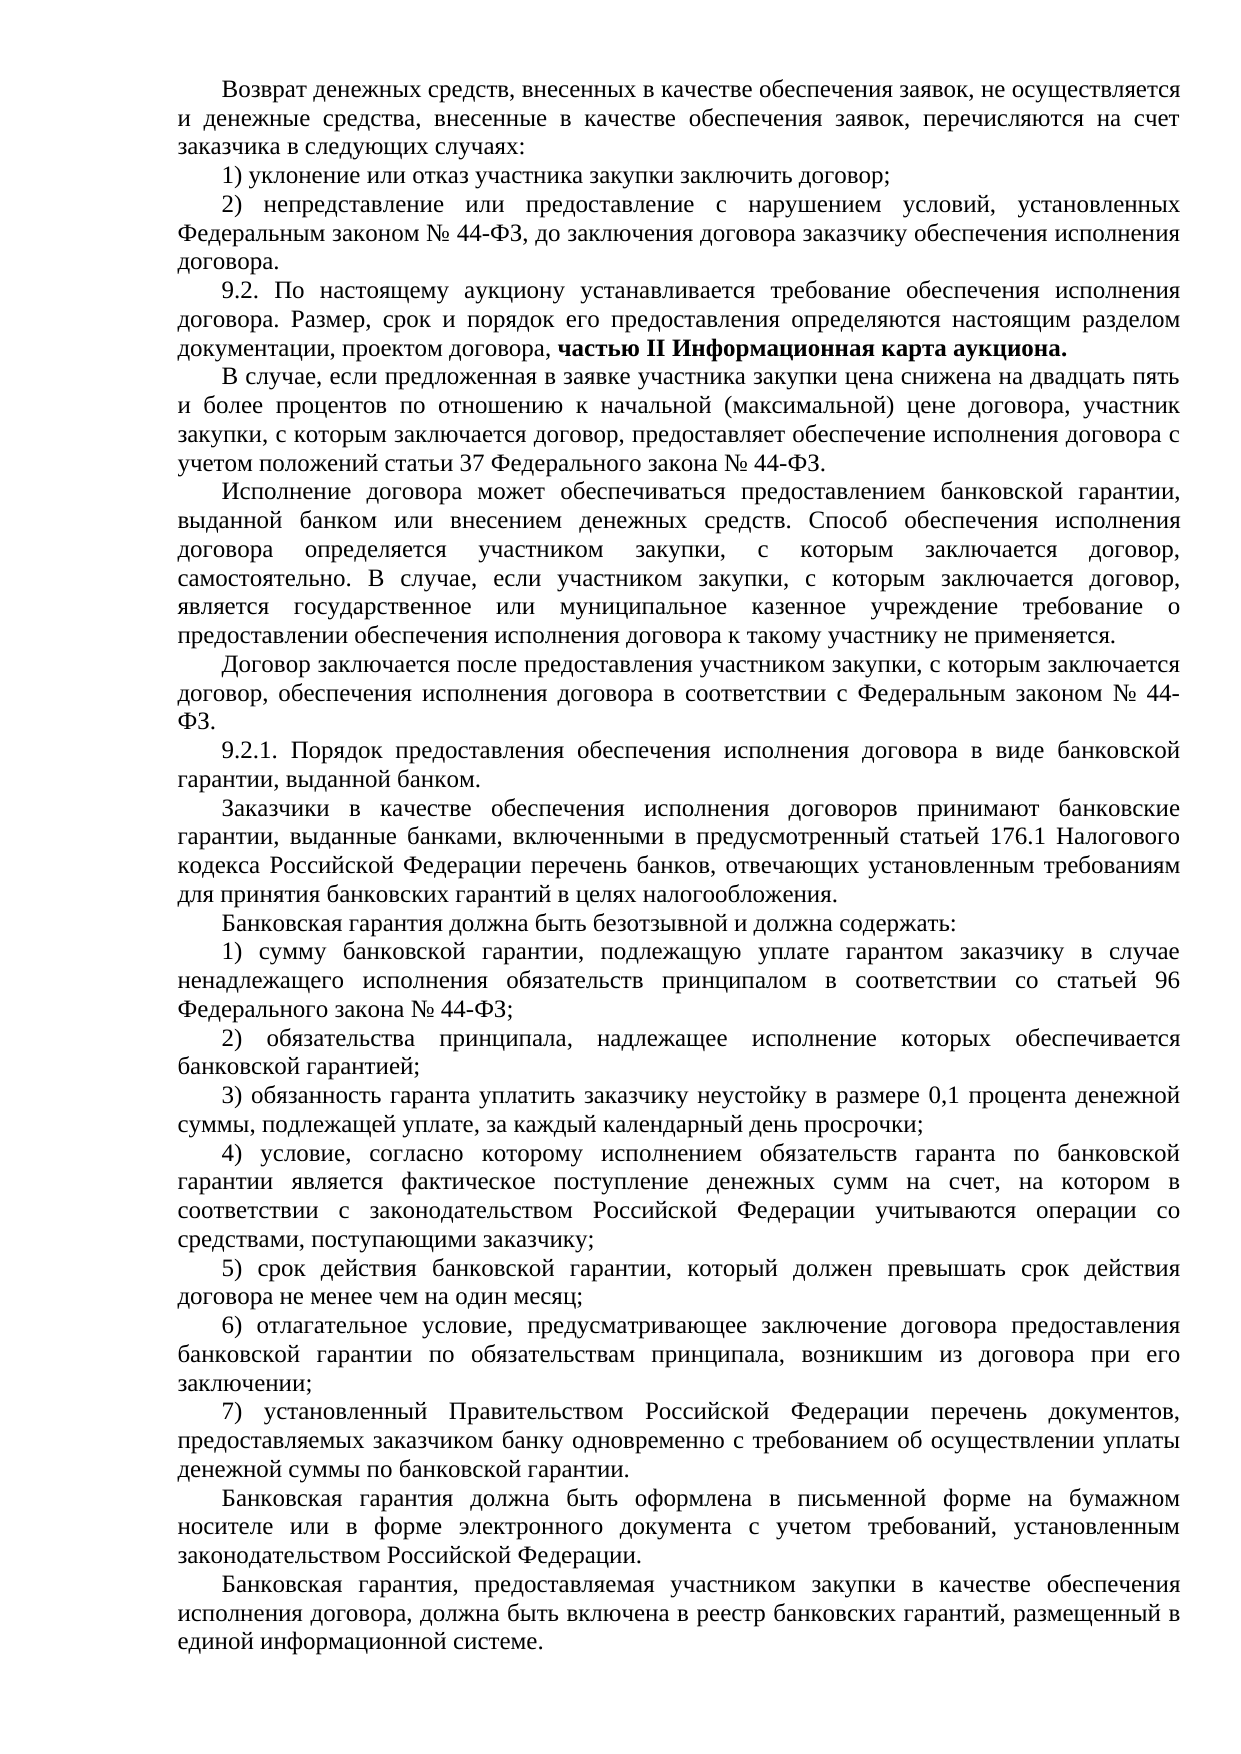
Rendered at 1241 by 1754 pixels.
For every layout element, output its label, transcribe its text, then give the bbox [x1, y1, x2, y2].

text Банковская гарантия должна быть безотзывной и должна содержать: [177, 908, 1181, 936]
text 3) обязанность гаранта уплатить заказчику неустойку в размере 0,1 процента денежной суммы, подлежащей уплате, за каждый календарный день просрочки; [177, 1080, 1181, 1138]
text 2) обязательства принципала, надлежащее исполнение которых обеспечивается банковской гарантией; [177, 1023, 1181, 1080]
text 6) отлагательное условие, предусматривающее заключение договора предоставления банковской гарантии по обязательствам принципала, возникшим из договора при его заключении; [177, 1310, 1181, 1396]
text 1) уклонение или отказ участника закупки заключить договор; [177, 160, 1181, 189]
text Банковская гарантия, предоставляемая участником закупки в качестве обеспечения исполнения договора, должна быть включена в реестр банковских гарантий, размещенный в единой информационной системе. [177, 1569, 1181, 1655]
text 5) срок действия банковской гарантии, который должен превышать срок действия договора не менее чем на один месяц; [177, 1253, 1181, 1310]
text Возврат денежных средств, внесенных в качестве обеспечения заявок, не осуществляется и денежные средства, внесенные в качестве обеспечения заявок, перечисляются на счет заказчика в следующих случаях: [177, 74, 1181, 160]
text 7) установленный Правительством Российской Федерации перечень документов, предоставляемых заказчиком банку одновременно с требованием об осуществлении уплаты денежной суммы по банковской гарантии. [177, 1396, 1181, 1483]
text В случае, если предложенная в заявке участника закупки цена снижена на двадцать пять и более процентов по отношению к начальной (максимальной) цене договора, участник закупки, с которым заключается договор, предоставляет обеспечение исполнения договора с учетом положений статьи 37 Федерального закона № 44-ФЗ. [177, 361, 1181, 476]
text Исполнение договора может обеспечиваться предоставлением банковской гарантии, выданной банком или внесением денежных средств. Способ обеспечения исполнения договора определяется участником закупки, с которым заключается договор, самостоятельно. В случае, если участником закупки, с которым заключается договор, является государственное или муниципальное казенное учреждение требование о предоставлении обеспечения исполнения договора к такому участнику не применяется. [177, 476, 1181, 649]
text 2) непредставление или предоставление с нарушением условий, установленных Федеральным законом № 44-ФЗ, до заключения договора заказчику обеспечения исполнения договора. [177, 189, 1181, 275]
text 4) условие, согласно которому исполнением обязательств гаранта по банковской гарантии является фактическое поступление денежных сумм на счет, на котором в соответствии с законодательством Российской Федерации учитываются операции со средствами, поступающими заказчику; [177, 1138, 1181, 1253]
text 1) сумму банковской гарантии, подлежащую уплате гарантом заказчику в случае ненадлежащего исполнения обязательств принципалом в соответствии со статьей 96 Федерального закона № 44-ФЗ; [177, 936, 1181, 1023]
text Заказчики в качестве обеспечения исполнения договоров принимают банковские гарантии, выданные банками, включенными в предусмотренный статьей 176.1 Налогового кодекса Российской Федерации перечень банков, отвечающих установленным требованиям для принятия банковских гарантий в целях налогообложения. [177, 793, 1181, 908]
text 9.2. По настоящему аукциону устанавливается требование обеспечения исполнения договора. Размер, срок и порядок его предоставления определяются настоящим разделом документации, проектом договора, частью II Информационная карта аукциона. [177, 275, 1181, 361]
text 9.2.1. Порядок предоставления обеспечения исполнения договора в виде банковской гарантии, выданной банком. [177, 735, 1181, 793]
text Банковская гарантия должна быть оформлена в письменной форме на бумажном носителе или в форме электронного документа с учетом требований, установленным законодательством Российской Федерации. [177, 1483, 1181, 1569]
text Договор заключается после предоставления участником закупки, с которым заключается договор, обеспечения исполнения договора в соответствии с Федеральным законом № 44-ФЗ. [177, 649, 1181, 735]
